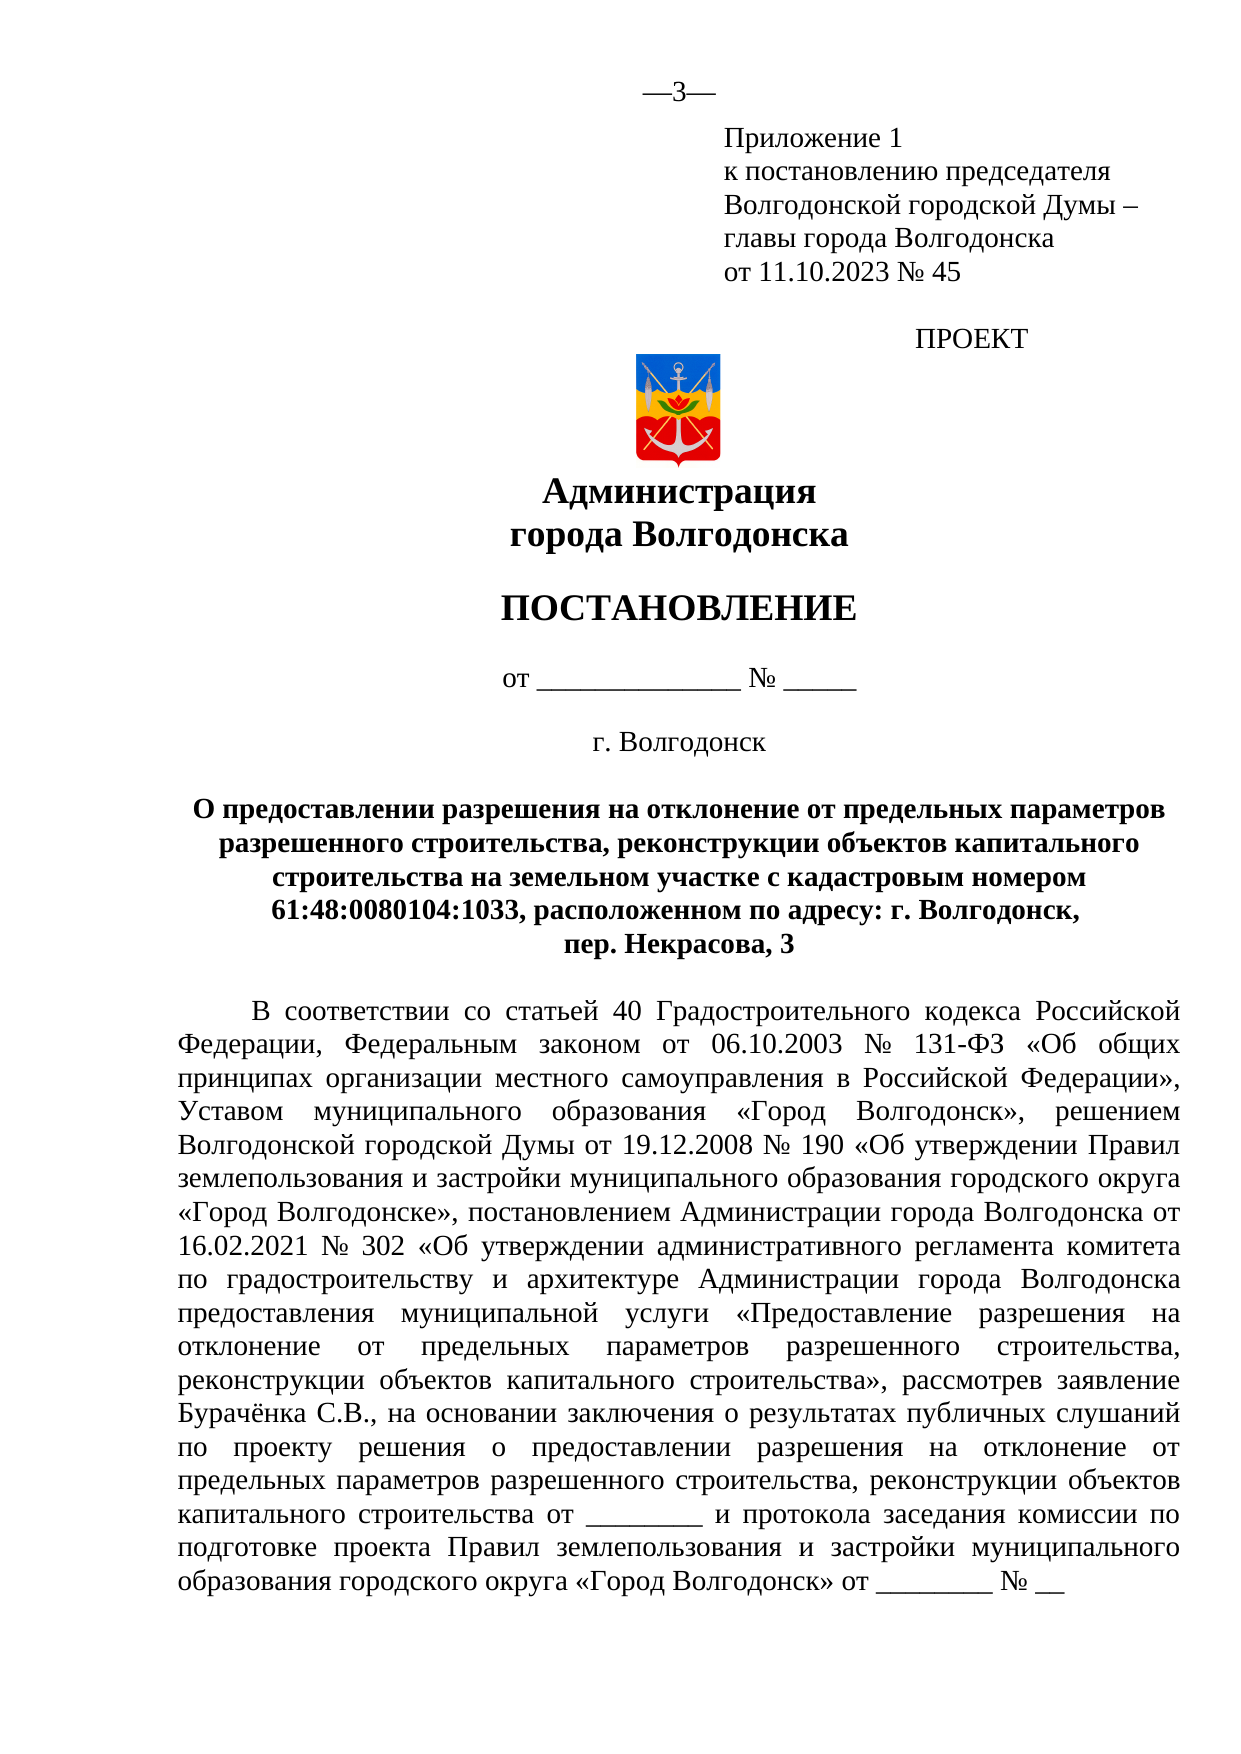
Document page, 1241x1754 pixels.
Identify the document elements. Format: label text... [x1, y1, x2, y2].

text от ______________ № _____ [177, 660, 1181, 693]
text к постановлению председателя Волгодонской городской Думы – главы города Волгодонска [177, 153, 1181, 254]
text О предоставлении разрешения на отклонение от предельных параметров разрешенного строительства, реконструкции объектов капитального строительства на земельном участке с кадастровым номером 61:48:0080104:1033, расположенном по адресу: г. Волгодонск, пер. Некрасова, 3 [177, 792, 1181, 959]
text г. Волгодонск [177, 724, 1181, 758]
text от 11.10.2023 № 45 [723, 254, 1181, 288]
text Администрация [177, 468, 1181, 511]
text В соответствии со статьей 40 Градостроительного кодекса Российской Федерации, Федеральным законом от 06.10.2003 № 131-ФЗ «Об общих принципах организации местного самоуправления в Российской Федерации», Уставом муниципального образования «Город Волгодонск», решением Волгодонской городской Думы от 19.12.2008 № 190 «Об утверждении Правил землепользования и застройки муниципального образования городского округа «Город Волгодонске», постановлением Администрации города Волгодонска от 16.02.2021 № 302 «Об утверждении административного регламента комитета по градостроительству и архитектуре Администрации города Волгодонска предоставления муниципальной услуги «Предоставление разрешения на отклонение от предельных параметров разрешенного строительства, реконструкции объектов капитального строительства», рассмотрев заявление Бурачёнка С.В., на основании заключения о результатах публичных слушаний по проекту решения о предоставлении разрешения на отклонение от предельных параметров разрешенного строительства, реконструкции объектов капитального строительства от ________ и протокола заседания комиссии по подготовке проекта Правил землепользования и застройки муниципального образования городского округа «Город Волгодонск» от ________ № __ [177, 993, 1181, 1597]
text Приложение 1 [723, 120, 1181, 153]
text ПОСТАНОВЛЕНИЕ [177, 586, 1181, 629]
text города Волгодонска [177, 511, 1181, 554]
text ПРОЕКТ [723, 321, 1181, 355]
